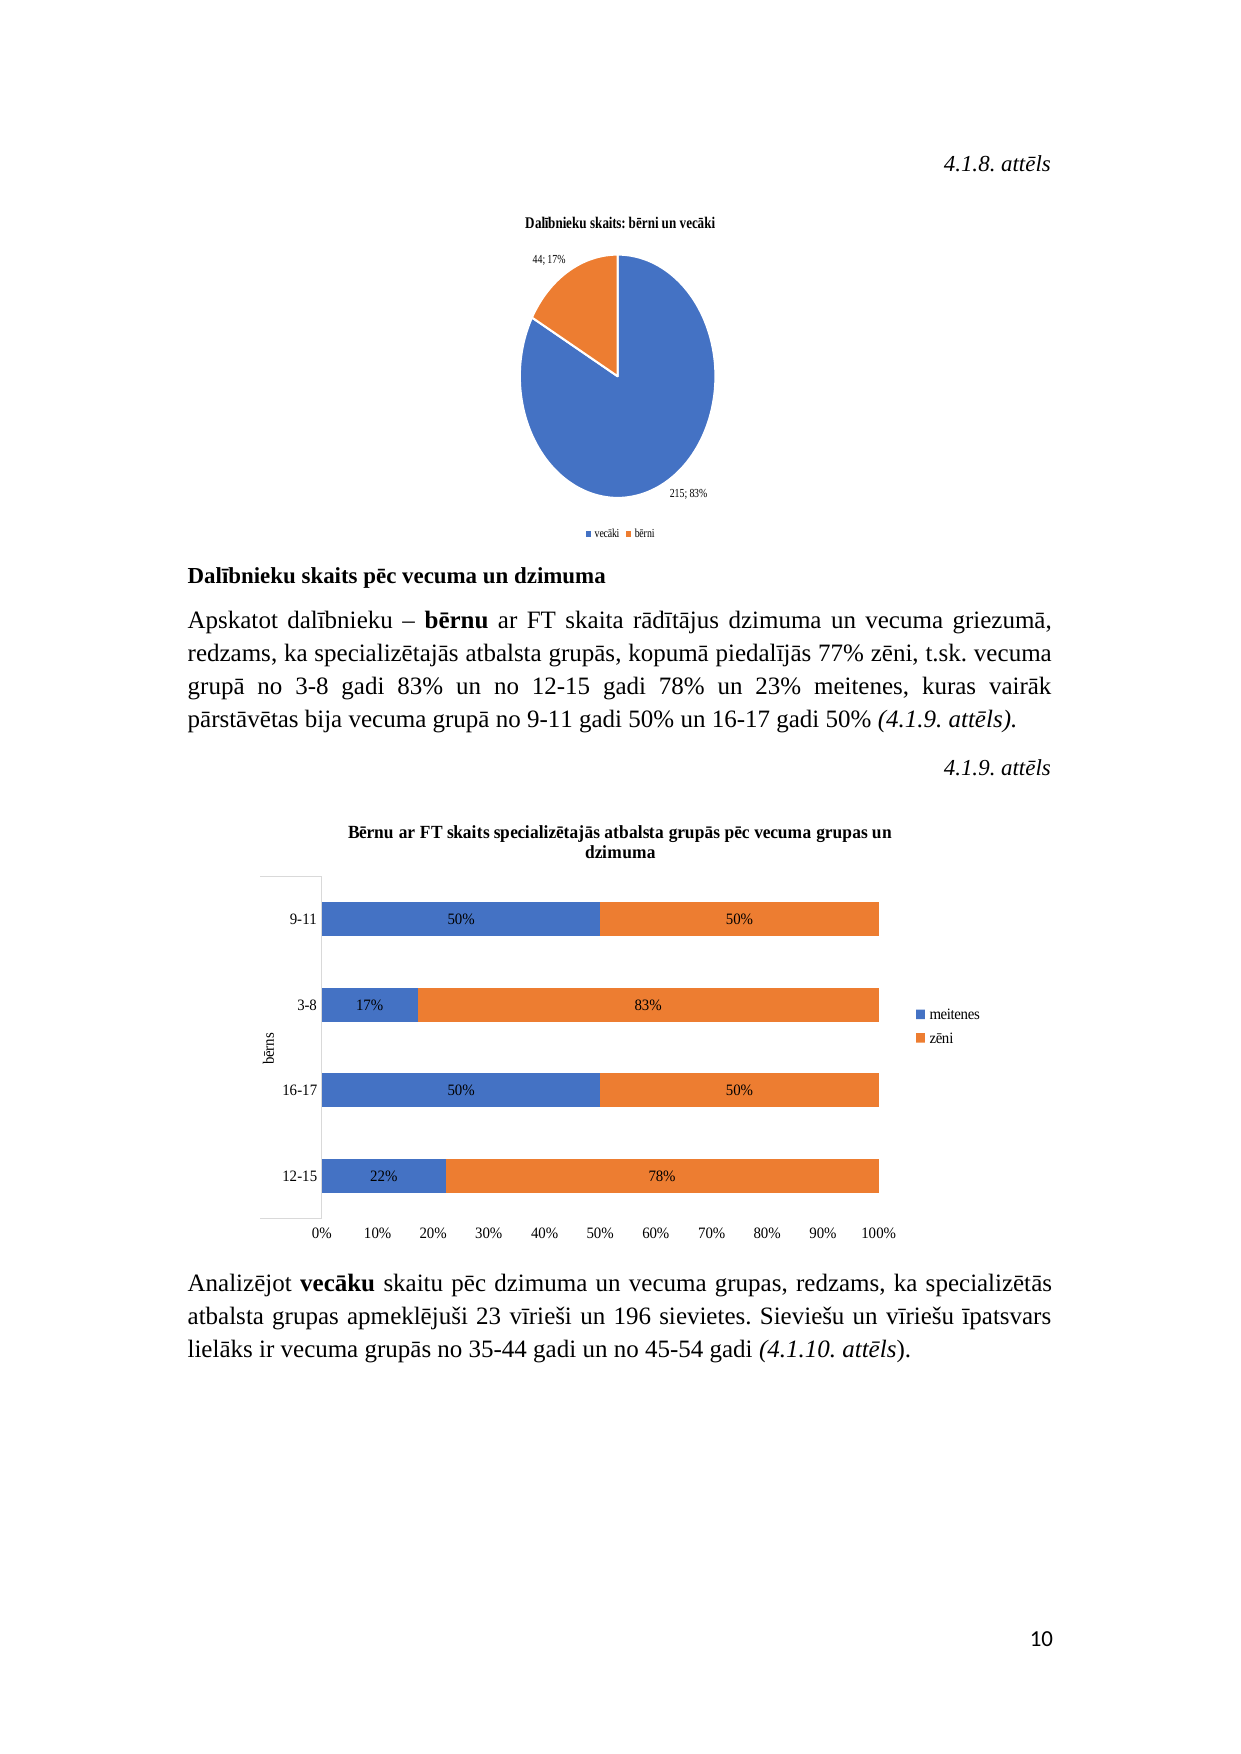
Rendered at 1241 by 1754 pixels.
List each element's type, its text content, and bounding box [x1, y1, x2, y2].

text Analizējot vecāku skaitu pēc dzimuma un vecuma grupas, redzams, ka specializētās atbalsta grupas apmeklējuši 23 vīrieši un 196 sievietes. Sieviešu un vīriešu īpatsvars lielāks ir vecuma grupās no 35-44 gadi un no 45-54 gadi (4.1.10. attēls). [187, 1268, 1053, 1363]
text 4.1.9. attēls [187, 754, 1053, 780]
text 4.1.8. attēls [187, 150, 1053, 176]
text Apskatot dalībnieku – bērnu ar FT skaita rādītājus dzimuma un vecuma griezumā, redzams, ka specializētajās atbalsta grupās, kopumā piedalījās 77% zēni, t.sk. vecuma grupā no 3-8 gadi 83% un no 12-15 gadi 78% un 23% meitenes, kuras vairāk pārstāvētas bija vecuma grupā no 9-11 gadi 50% un 16-17 gadi 50% (4.1.9. attēls). [187, 605, 1053, 733]
text Dalībnieku skaits pēc vecuma un dzimuma [187, 562, 1053, 588]
